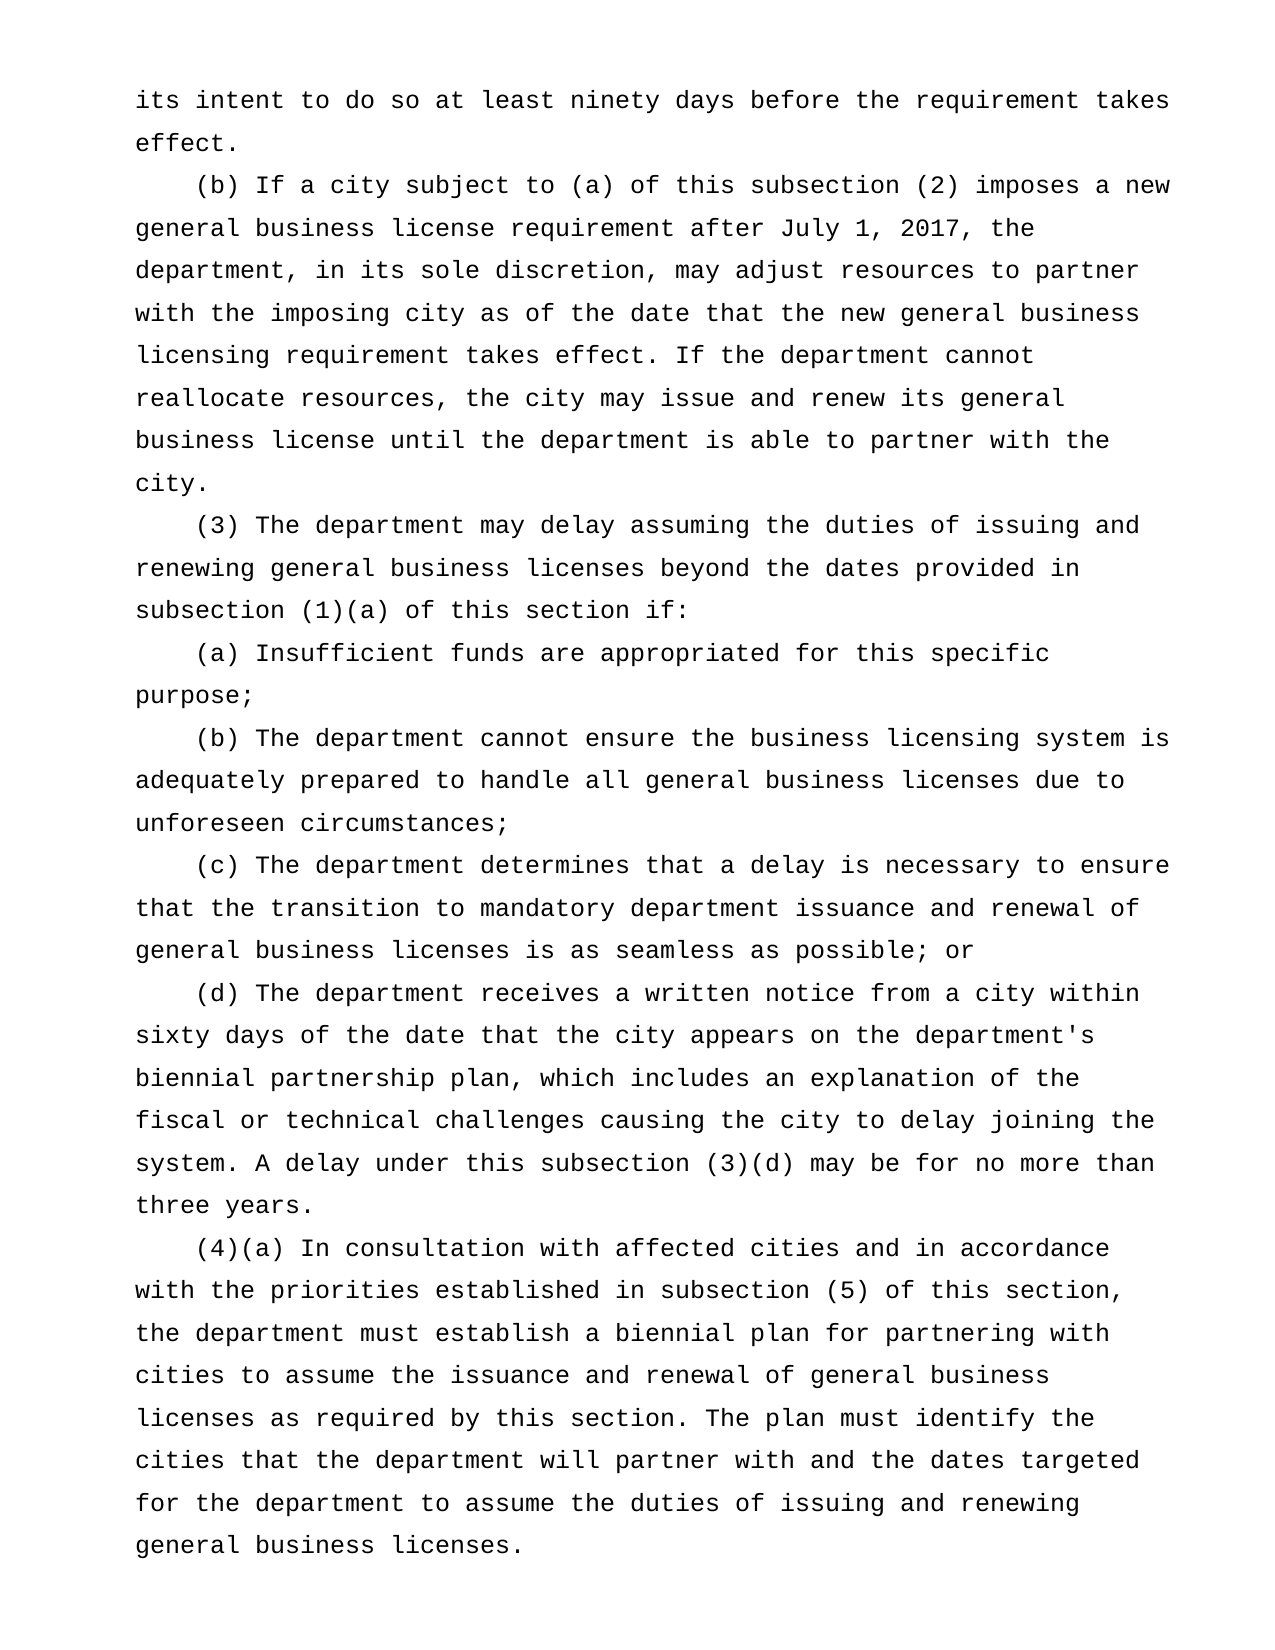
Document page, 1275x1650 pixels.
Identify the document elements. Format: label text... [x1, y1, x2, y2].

text (d) The department receives a written notice from a city within sixty days of the date that the city appears on the department's biennial partnership plan, which includes an explanation of the fiscal or technical challenges causing the city to delay joining the system. A delay under this subsection (3)(d) may be for no more than three years. [135, 967, 1170, 1222]
text (b) If a city subject to (a) of this subsection (2) imposes a new general business license requirement after July 1, 2017, the department, in its sole discretion, may adjust resources to partner with the imposing city as of the date that the new general business licensing requirement takes effect. If the department cannot reallocate resources, the city may issue and renew its general business license until the department is able to partner with the city. [135, 160, 1170, 500]
text (a) Insufficient funds are appropriated for this specific purpose; [135, 627, 1170, 712]
text (3) The department may delay assuming the duties of issuing and renewing general business licenses beyond the dates provided in subsection (1)(a) of this section if: [135, 500, 1170, 627]
text (4)(a) In consultation with affected cities and in accordance with the priorities established in subsection (5) of this section, the department must establish a biennial plan for partnering with cities to assume the issuance and renewal of general business licenses as required by this section. The plan must identify the cities that the department will partner with and the dates targeted for the department to assume the duties of issuing and renewing general business licenses. [135, 1222, 1170, 1562]
text (c) The department determines that a delay is necessary to ensure that the transition to mandatory department issuance and renewal of general business licenses is as seamless as possible; or [135, 840, 1170, 967]
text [135, 75, 1170, 160]
text (b) The department cannot ensure the business licensing system is adequately prepared to handle all general business licenses due to unforeseen circumstances; [135, 712, 1170, 840]
